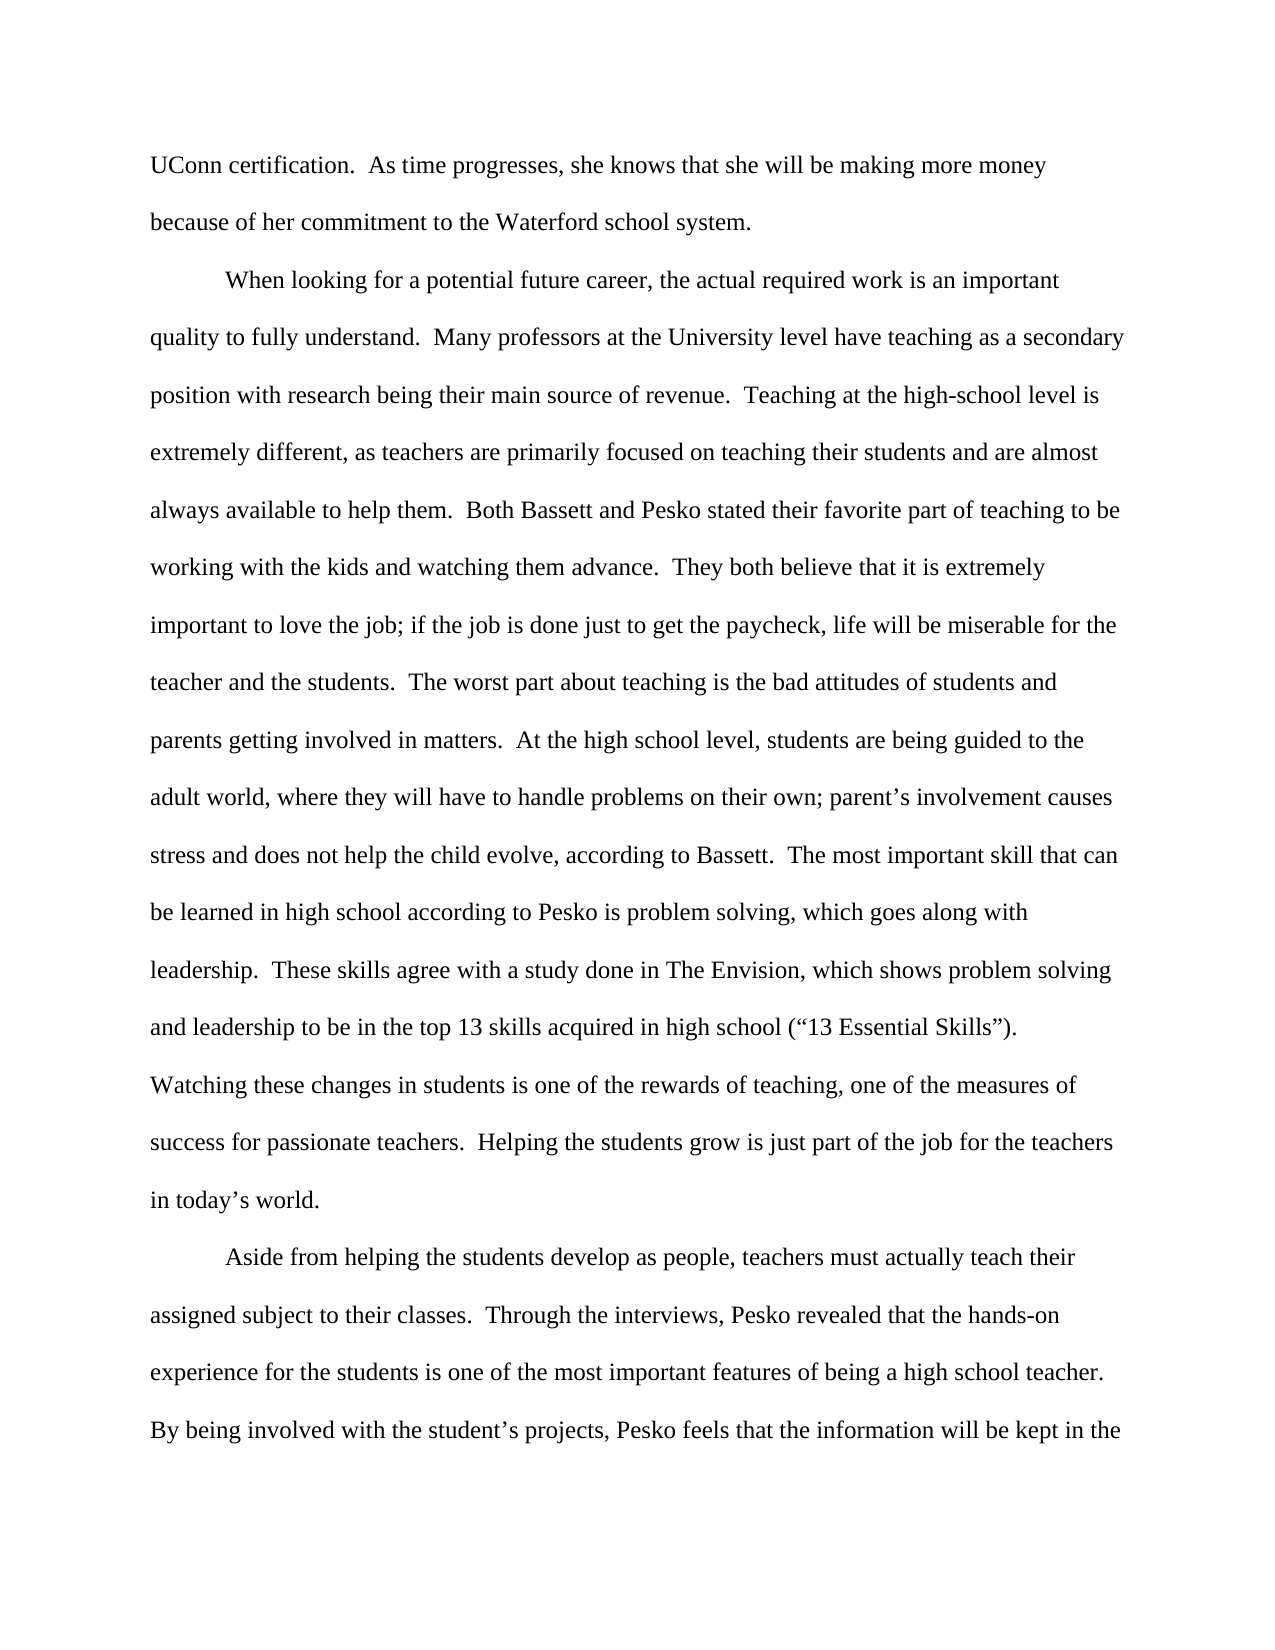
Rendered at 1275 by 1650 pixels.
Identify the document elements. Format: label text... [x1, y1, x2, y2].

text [150, 1242, 1125, 1444]
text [150, 150, 1125, 236]
text When looking for a potential future career, the actual required work is an important quality to fully understand. Many professors at the University level have teaching as a secondary position with research being their main source of revenue. Teaching at the high-school level is extremely different, as teachers are primarily focused on teaching their students and are almost always available to help them. Both Bassett and Pesko stated their favorite part of teaching to be working with the kids and watching them advance. They both believe that it is extremely important to love the job; if the job is done just to get the paycheck, life will be miserable for the teacher and the students. The worst part about teaching is the bad attitudes of students and parents getting involved in matters. At the high school level, students are being guided to the adult world, where they will have to handle problems on their own; parent’s involvement causes stress and does not help the child evolve, according to Bassett. The most important skill that can be learned in high school according to Pesko is problem solving, which goes along with leadership. These skills agree with a study done in The Envision, which shows problem solving and leadership to be in the top 13 skills acquired in high school (“13 Essential Skills”). Watching these changes in students is one of the rewards of teaching, one of the measures of success for passionate teachers. Helping the students grow is just part of the job for the teachers in today’s world. [150, 265, 1125, 1214]
